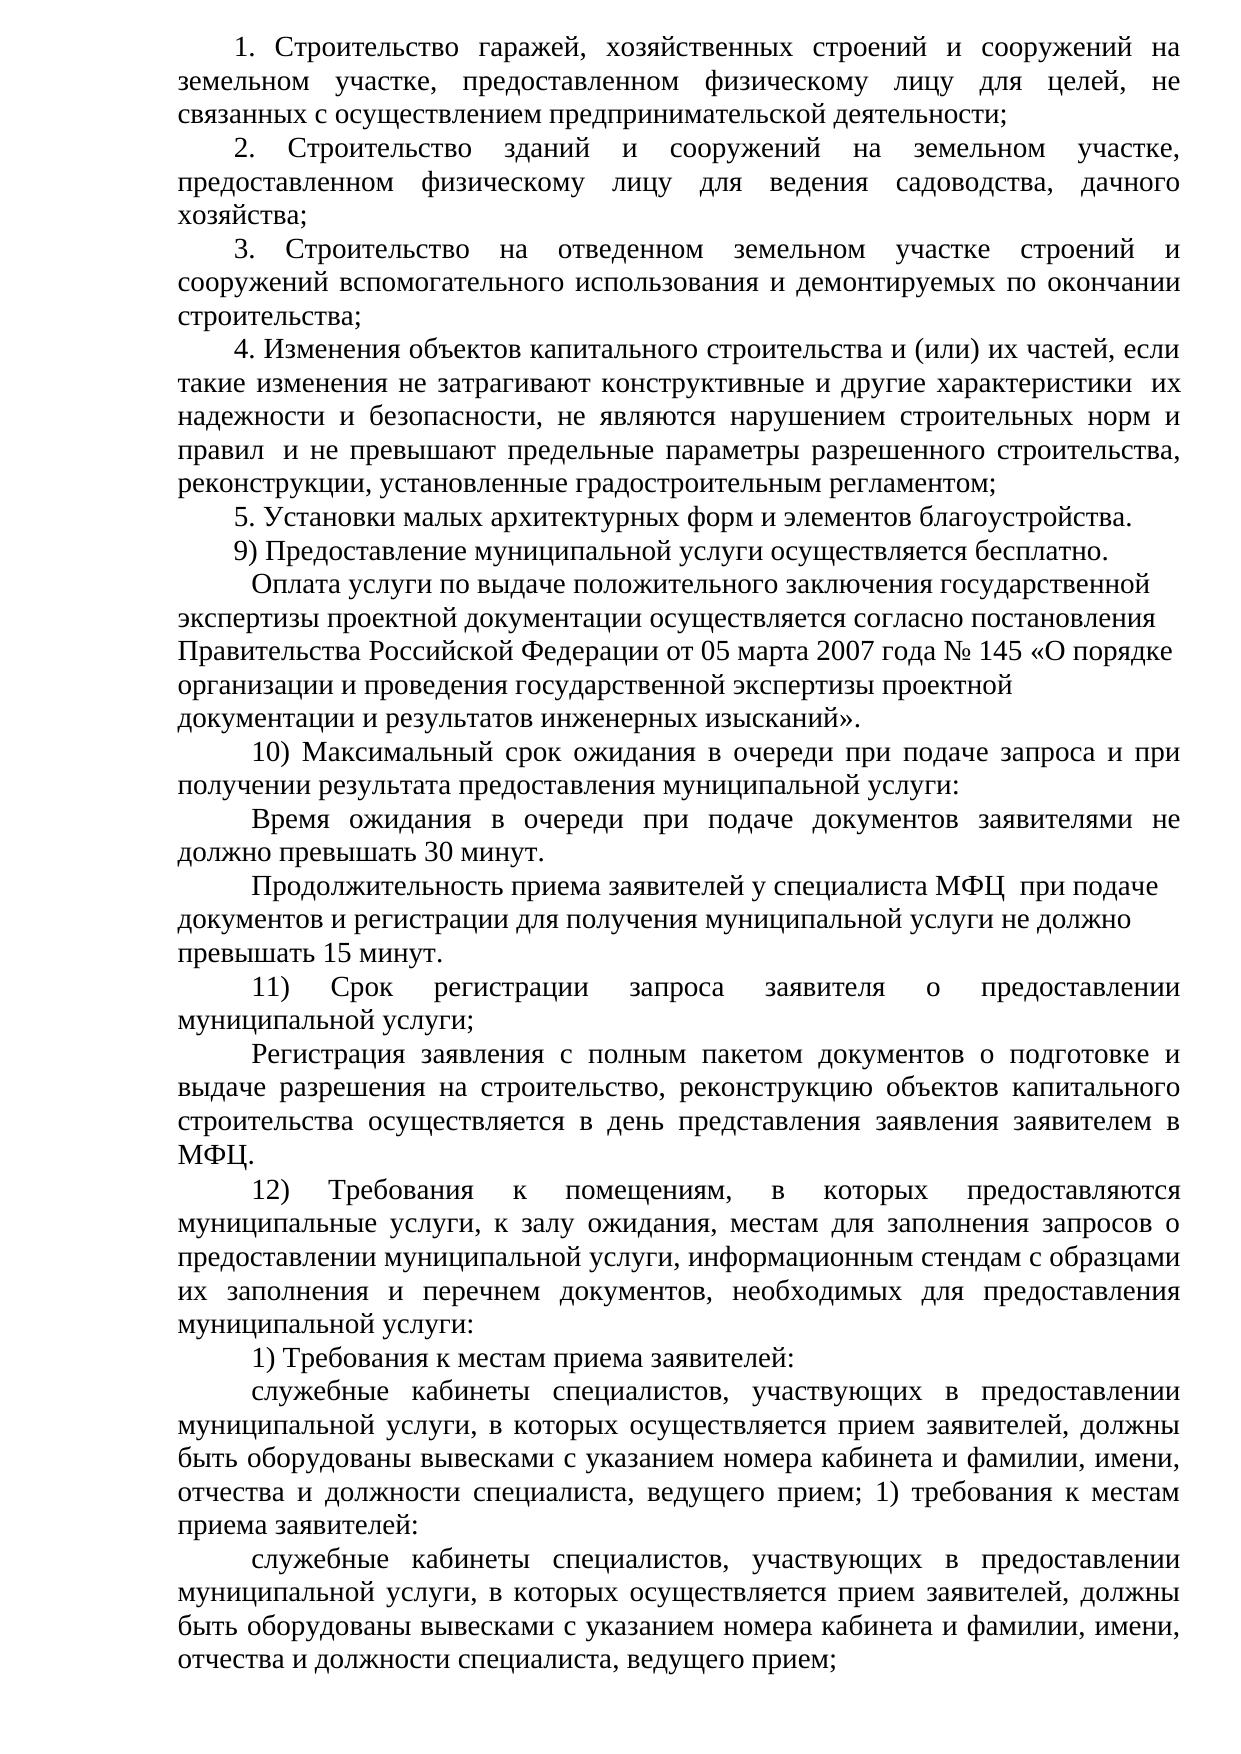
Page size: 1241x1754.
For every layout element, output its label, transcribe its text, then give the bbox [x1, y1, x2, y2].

text служебные кабинеты специалистов, участвующих в предоставлении муниципальной услуги, в которых осуществляется прием заявителей, должны быть оборудованы вывесками с указанием номера кабинета и фамилии, имени, отчества и должности специалиста, ведущего прием; 1) требования к местам приема заявителей: [177, 1373, 1181, 1541]
text Оплата услуги по выдаче положительного заключения государственной экспертизы проектной документации осуществляется согласно постановления Правительства Российской Федерации от 05 марта 2007 года № 145 «О порядке организации и проведения государственной экспертизы проектной документации и результатов инженерных изысканий». [177, 566, 1181, 734]
text 11) Срок регистрации запроса заявителя о предоставлении муниципальной услуги; [177, 969, 1181, 1036]
text 9) Предоставление муниципальной услуги осуществляется бесплатно. [177, 533, 1181, 566]
text Время ожидания в очереди при подаче документов заявителями не должно превышать 30 минут. [177, 801, 1181, 868]
text 4. Изменения объектов капитального строительства и (или) их частей, если такие изменения не затрагивают конструктивные и другие характеристики их надежности и безопасности, не являются нарушением строительных норм и правил и не превышают предельные параметры разрешенного строительства, реконструкции, установленные градостроительным регламентом; [177, 331, 1181, 499]
text 3. Строительство на отведенном земельном участке строений и сооружений вспомогательного использования и демонтируемых по окончании строительства; [177, 231, 1181, 331]
text 12) Требования к помещениям, в которых предоставляются муниципальные услуги, к залу ожидания, местам для заполнения запросов о предоставлении муниципальной услуги, информационным стендам с образцами их заполнения и перечнем документов, необходимых для предоставления муниципальной услуги: [177, 1172, 1181, 1340]
text 1) Требования к местам приема заявителей: [177, 1340, 1181, 1373]
text 10) Максимальный срок ожидания в очереди при подаче запроса и при получении результата предоставления муниципальной услуги: [177, 734, 1181, 801]
text 2. Строительство зданий и сооружений на земельном участке, предоставленном физическому лицу для ведения садоводства, дачного хозяйства; [177, 130, 1181, 231]
text Продолжительность приема заявителей у специалиста МФЦ при подаче документов и регистрации для получения муниципальной услуги не должно превышать 15 минут. [177, 868, 1181, 969]
text служебные кабинеты специалистов, участвующих в предоставлении муниципальной услуги, в которых осуществляется прием заявителей, должны быть оборудованы вывесками с указанием номера кабинета и фамилии, имени, отчества и должности специалиста, ведущего прием; [177, 1541, 1181, 1675]
text Регистрация заявления с полным пакетом документов о подготовке и выдаче разрешения на строительство, реконструкцию объектов капитального строительства осуществляется в день представления заявления заявителем в МФЦ. [177, 1036, 1181, 1172]
text 5. Установки малых архитектурных форм и элементов благоустройства. [177, 499, 1181, 533]
text 1. Строительство гаражей, хозяйственных строений и сооружений на земельном участке, предоставленном физическому лицу для целей, не связанных с осуществлением предпринимательской деятельности; [177, 29, 1181, 130]
